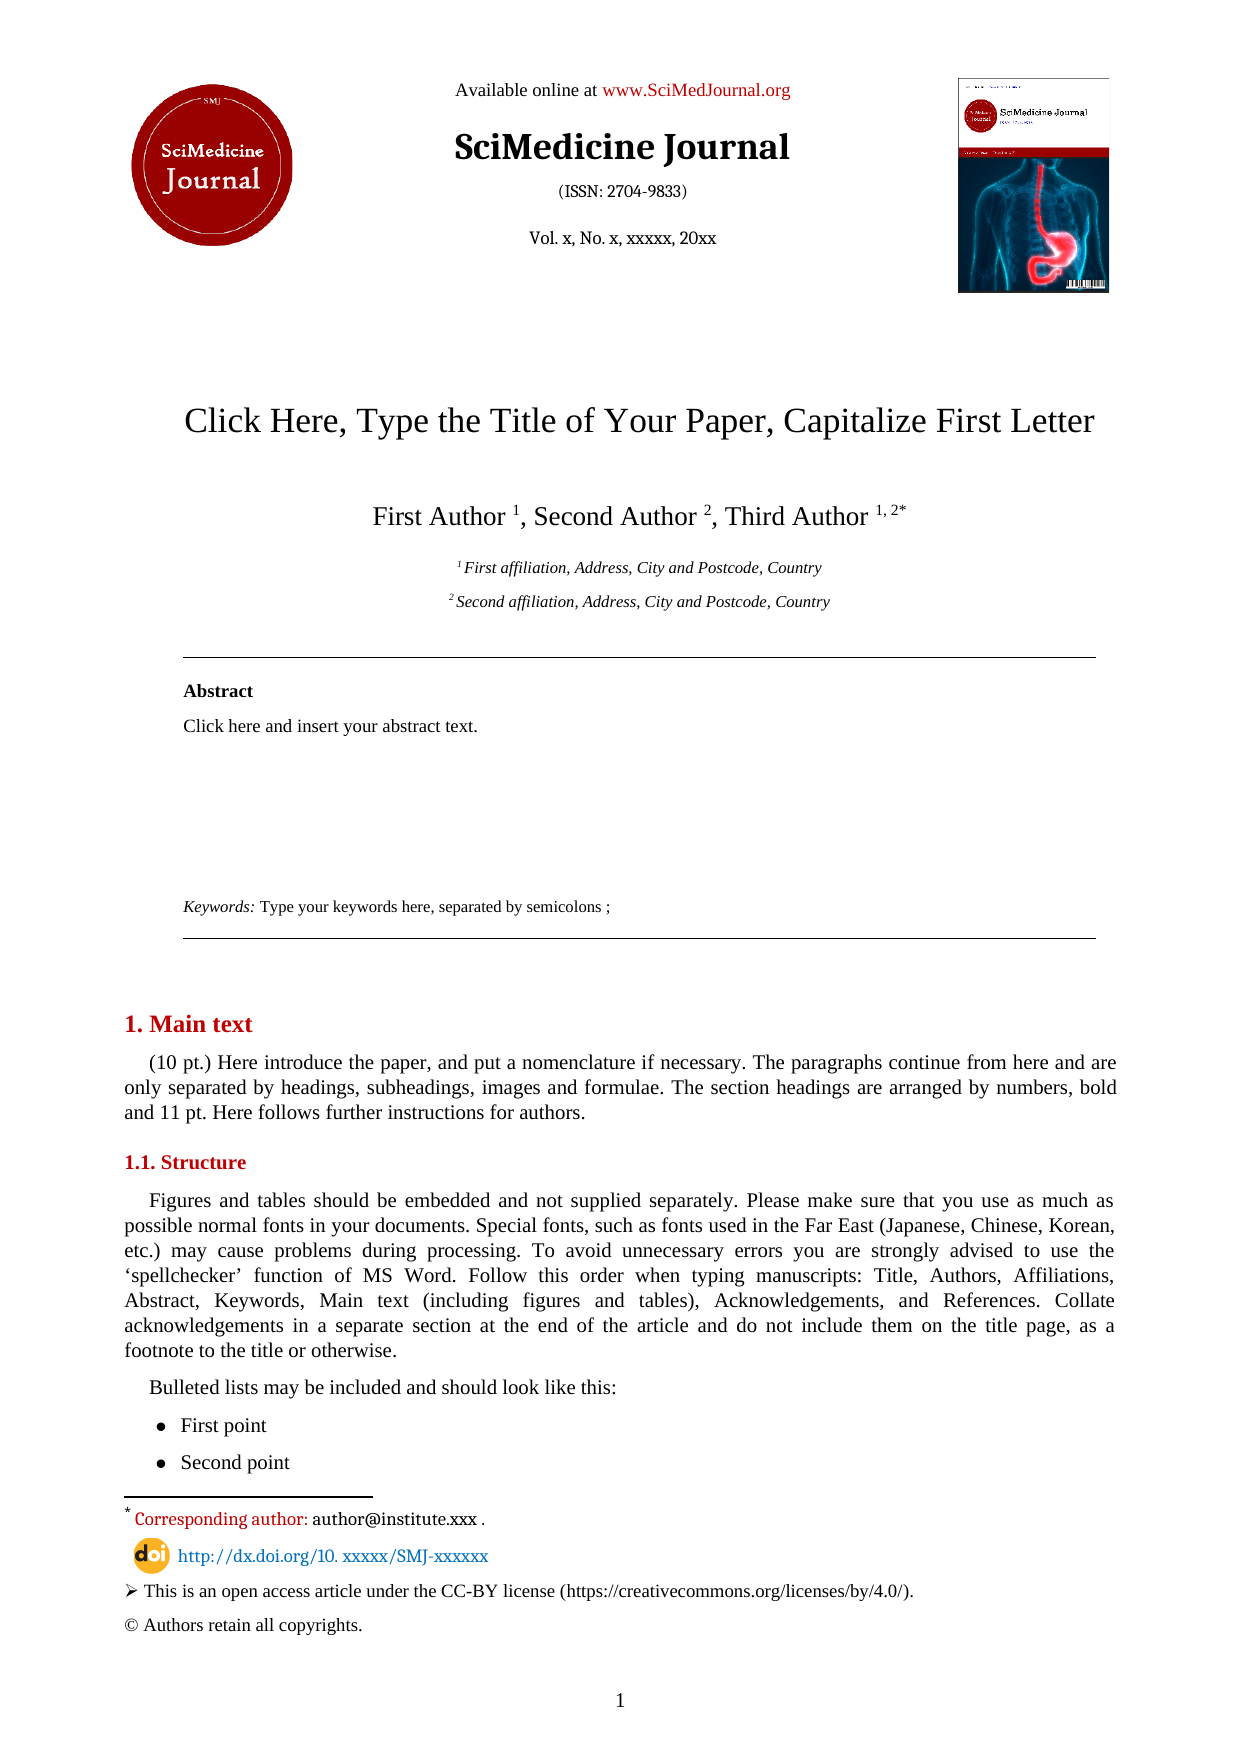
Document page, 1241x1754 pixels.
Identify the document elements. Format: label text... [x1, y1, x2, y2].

list Second point [155, 1449, 1116, 1474]
picture [131, 84, 293, 246]
text Keywords: Type your keywords here, separated by semicolons ; [183, 896, 1096, 938]
text First Author 1, Second Author 2, Third Author 1, 2 [183, 501, 1096, 532]
text (10 pt.) Here introduce the paper, and put a nomenclature if necessary. The paragraphs continue from here and are only separated by headings, subheadings, images and formulae. The section headings are arranged by numbers, bold and 11 pt. Here follows further instructions for authors. [124, 1049, 1119, 1124]
text 2 Second affiliation, Address, City and Postcode, Country [183, 590, 1096, 611]
picture [133, 1538, 170, 1574]
list First point [155, 1412, 1116, 1437]
picture [1074, 207, 1081, 224]
picture [958, 78, 1110, 293]
text Structure [124, 1149, 1116, 1174]
text 1 First affiliation, Address, City and Postcode, Country [183, 557, 1096, 578]
text Abstract [183, 658, 1096, 702]
picture [1046, 176, 1052, 186]
text Figures and tables should be embedded and not supplied separately. Please make sure that you use as much as possible normal fonts in your documents. Special fonts, such as fonts used in the Far East (Japanese, Chinese, Korean, etc.) may cause problems during processing. To avoid unnecessary errors you are strongly advised to use the ‘spellchecker’ function of MS Word. Follow this order when typing manuscripts: Title, Authors, Affiliations, Abstract, Keywords, Main text (including figures and tables), Acknowledgements, and References. Collate acknowledgements in a separate section at the end of the article and do not include them on the title page, as a footnote to the title or otherwise. [124, 1187, 1116, 1362]
text Click here and insert your abstract text. [183, 714, 1096, 737]
title Click Here, Type the Title of Your Paper, Capitalize First Letter [183, 399, 1096, 440]
text Bulleted lists may be included and should look like this: [124, 1374, 1116, 1399]
